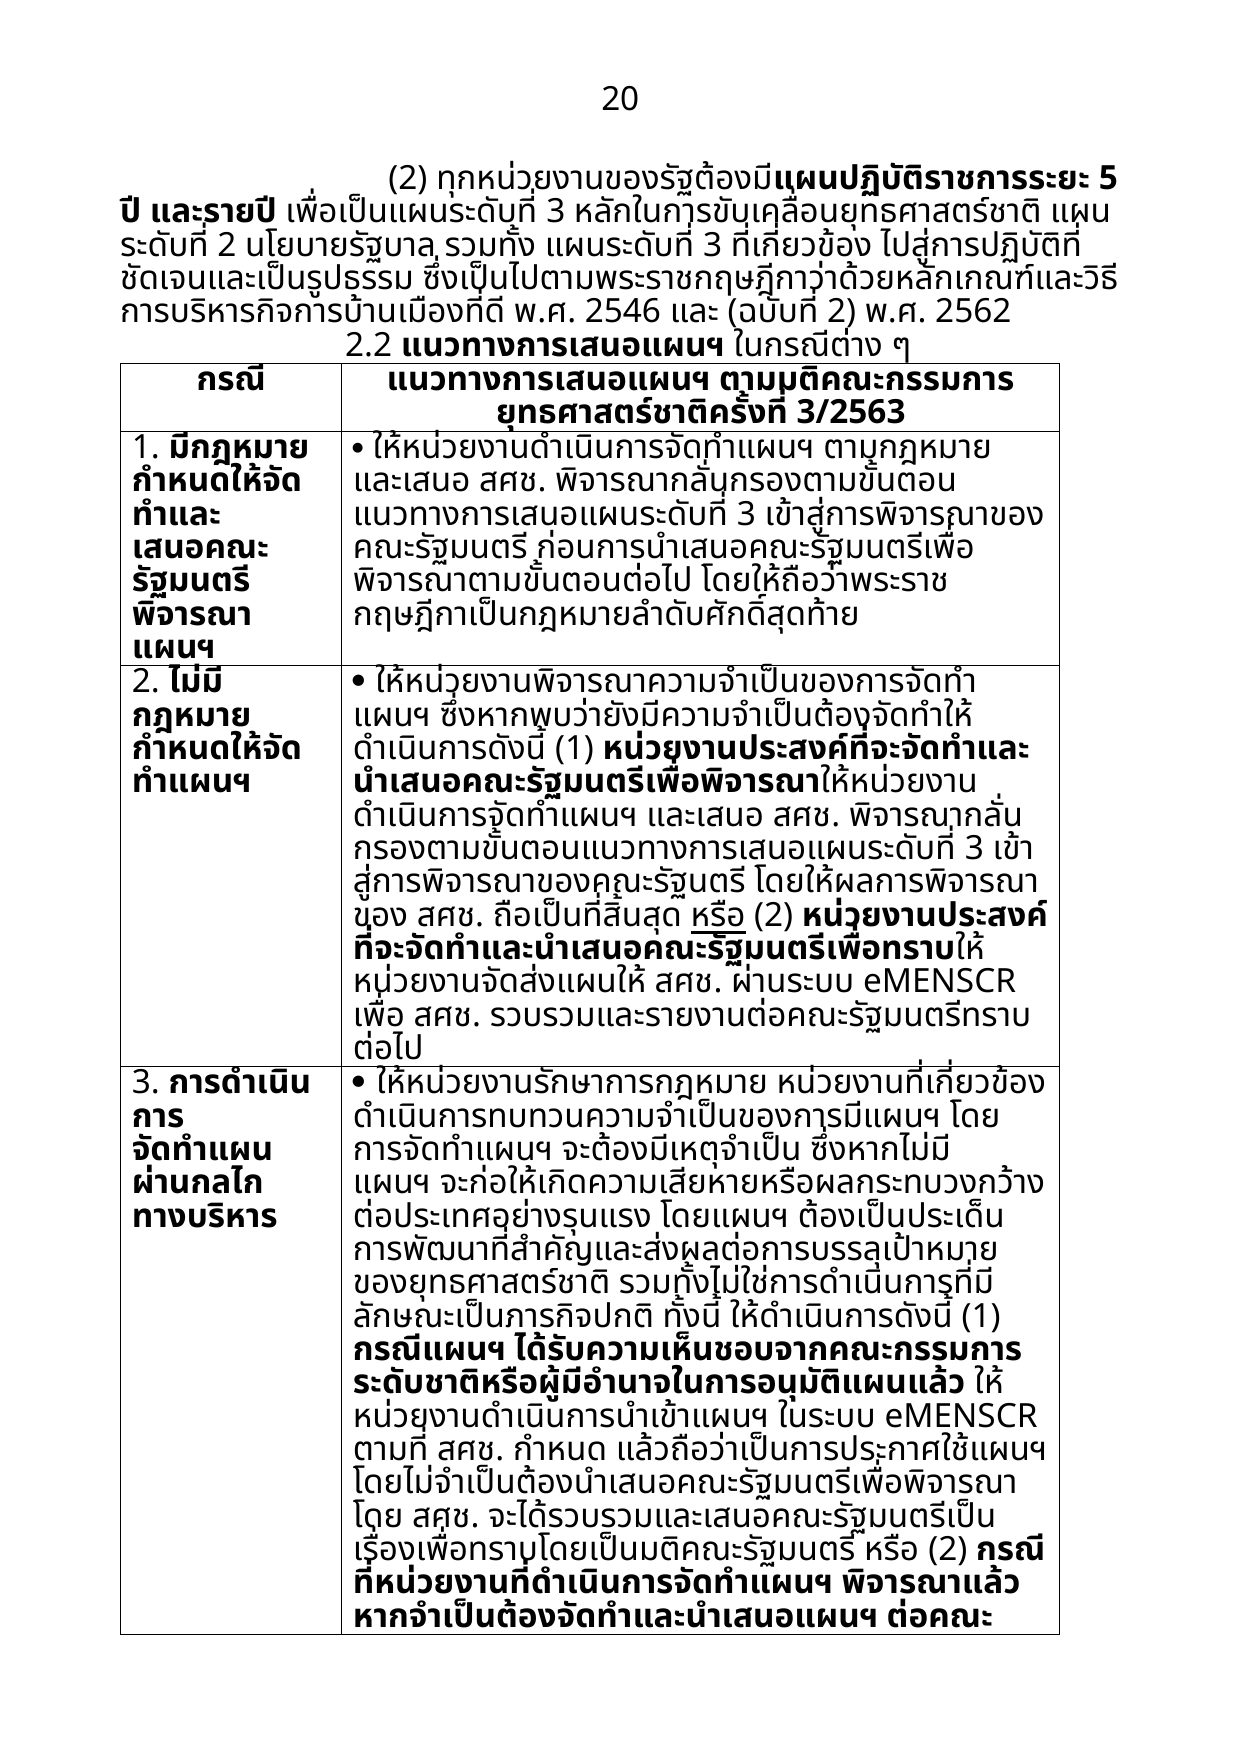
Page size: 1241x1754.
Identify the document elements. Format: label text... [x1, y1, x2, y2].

table_header แนวทางการเสนอแผนฯ ตามมติคณะกรรมการยุทธศาสตร์ชาติครั้งที่ 3/2563 [342, 364, 1059, 431]
text (2) ทุกหน่วยงานของรัฐต้องมีแผนปฏิบัติราชการระยะ 5 ปี และรายปี เพื่อเป็นแผนระดับที่ 3 หลักในการขับเคลื่อนยุทธศาสตร์ชาติ แผนระดับที่ 2 นโยบายรัฐบาล รวมทั้ง แผนระดับที่ 3 ที่เกี่ยวข้อง ไปสู่การปฏิบัติที่ชัดเจนและเป็นรูปธรรม ซึ่งเป็นไปตามพระราชกฤษฎีกาว่าด้วยหลักเกณฑ์และวิธีการบริหารกิจการบ้านเมืองที่ดี พ.ศ. 2546 และ (ฉบับที่ 2) พ.ศ. 2562 [120, 163, 1120, 329]
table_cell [121, 1067, 341, 1634]
table_cell ให้หน่วยงานพิจารณาความจำเป็นของการจัดทำแผนฯ ซึ่งหากพบว่ายังมีความจำเป็นต้องจัดทำให้ดำเนินการดังนี้ (1) หน่วยงานประสงค์ที่จะจัดทำและนำเสนอคณะรัฐมนตรีเพื่อพิจารณาให้หน่วยงานดำเนินการจัดทำแผนฯ และเสนอ สศช. พิจารณากลั่นกรองตามขั้นตอนแนวทางการเสนอแผนระดับที่ 3 เข้าสู่การพิจารณาของคณะรัฐนตรี โดยให้ผลการพิจารณาของ สศช. ถือเป็นที่สิ้นสุด หรือ (2) หน่วยงานประสงค์ที่จะจัดทำและนำเสนอคณะรัฐมนตรีเพื่อทราบให้หน่วยงานจัดส่งแผนให้ สศช. ผ่านระบบ eMENSCR เพื่อ สศช. รวบรวมและรายงานต่อคณะรัฐมนตรีทราบต่อไป [342, 666, 1059, 1066]
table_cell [342, 1067, 1059, 1634]
text 2.2 แนวทางการเสนอแผนฯ ในกรณีต่าง ๆ [120, 329, 1120, 363]
table_cell ให้หน่วยงานดำเนินการจัดทำแผนฯ ตามกฎหมาย และเสนอ สศช. พิจารณากลั่นกรองตามขั้นตอนแนวทางการเสนอแผนระดับที่ 3 เข้าสู่การพิจารณาของคณะรัฐมนตรี ก่อนการนำเสนอคณะรัฐมนตรีเพื่อพิจารณาตามขั้นตอนต่อไป โดยให้ถือว่าพระราชกฤษฎีกาเป็นกฎหมายลำดับศักดิ์สุดท้าย [342, 432, 1059, 665]
table_cell 1. มีกฎหมาย กำหนดให้จัดทำและ เสนอคณะรัฐมนตรี พิจารณาแผนฯ [121, 432, 341, 665]
table_cell 2. ไม่มีกฎหมาย กำหนดให้จัดทำแผนฯ [121, 666, 341, 1066]
table_header กรณี [121, 364, 341, 431]
